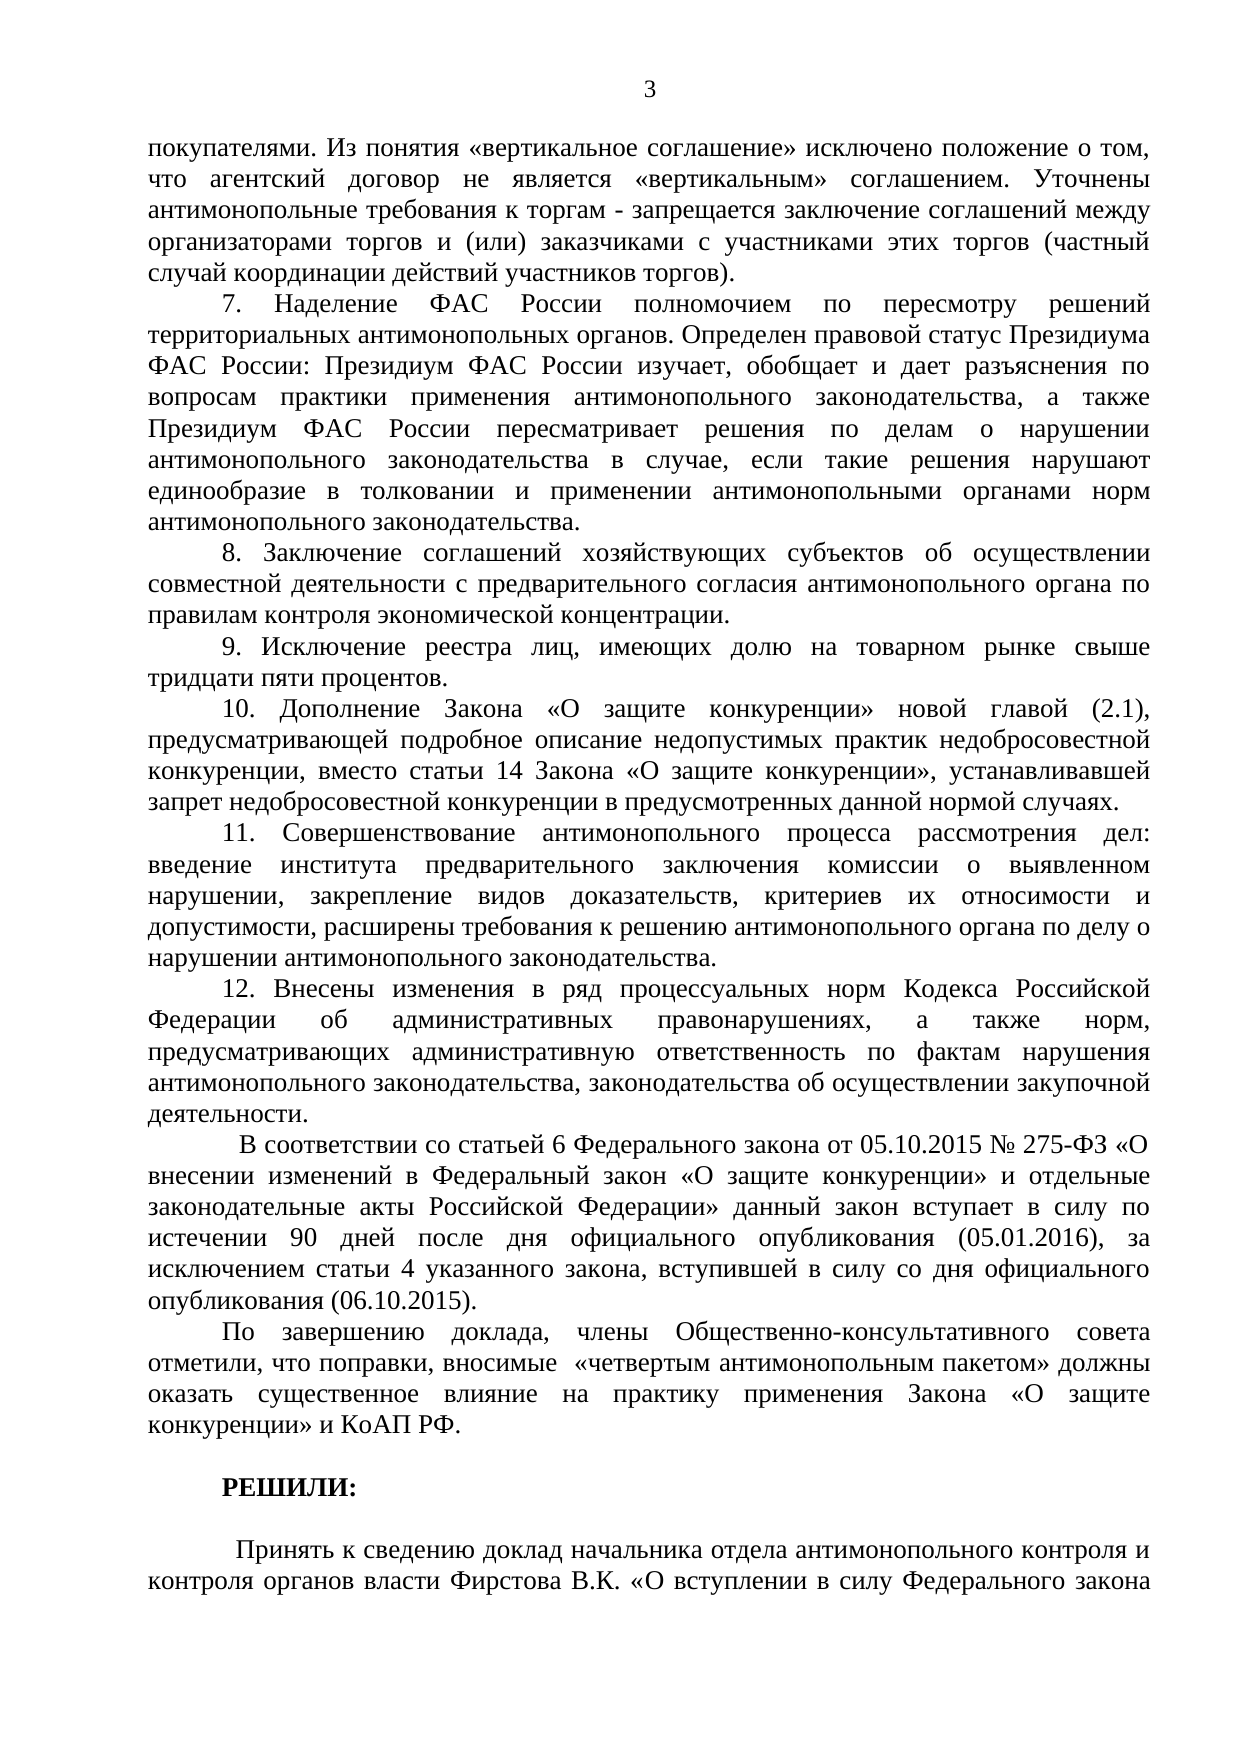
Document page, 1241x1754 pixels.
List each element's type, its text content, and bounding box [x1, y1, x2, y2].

text В соответствии со статьей 6 Федерального закона от 05.10.2015 № 275-ФЗ «О внесении изменений в Федеральный закон «О защите конкуренции» и отдельные законодательные акты Российской Федерации» данный закон вступает в силу по истечении 90 дней после дня официального опубликования (05.01.2016), за исключением статьи 4 указанного закона, вступившей в силу со дня официального опубликования (06.10.2015). [148, 1128, 1152, 1315]
text 10. Дополнение Закона «О защите конкуренции» новой главой (2.1), предусматривающей подробное описание недопустимых практик недобросовестной конкуренции, вместо статьи 14 Закона «О защите конкуренции», устанавливавшей запрет недобросовестной конкуренции в предусмотренных данной нормой случаях. [148, 692, 1152, 817]
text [148, 131, 1152, 287]
text 7. Наделение ФАС России полномочием по пересмотру решений территориальных антимонопольных органов. Определен правовой статус Президиума ФАС России: Президиум ФАС России изучает, обобщает и дает разъяснения по вопросам практики применения антимонопольного законодательства, а также Президиум ФАС России пересматривает решения по делам о нарушении антимонопольного законодательства в случае, если такие решения нарушают единообразие в толковании и применении антимонопольными органами норм антимонопольного законодательства. [148, 287, 1152, 536]
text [148, 1533, 1152, 1595]
text РЕШИЛИ: [148, 1471, 1152, 1502]
text По завершению доклада, члены Общественно-консультативного совета отметили, что поправки, вносимые «четвертым антимонопольным пакетом» должны оказать существенное влияние на практику применения Закона «О защите конкуренции» и КоАП РФ. [148, 1315, 1152, 1439]
text 12. Внесены изменения в ряд процессуальных норм Кодекса Российской Федерации об административных правонарушениях, а также норм, предусматривающих административную ответственность по фактам нарушения антимонопольного законодательства, законодательства об осуществлении закупочной деятельности. [148, 972, 1152, 1128]
text 8. Заключение соглашений хозяйствующих субъектов об осуществлении совместной деятельности с предварительного согласия антимонопольного органа по правилам контроля экономической концентрации. [148, 536, 1152, 630]
text 9. Исключение реестра лиц, имеющих долю на товарном рынке свыше тридцати пяти процентов. [148, 630, 1152, 692]
text 11. Совершенствование антимонопольного процесса рассмотрения дел: введение института предварительного заключения комиссии о выявленном нарушении, закрепление видов доказательств, критериев их относимости и допустимости, расширены требования к решению антимонопольного органа по делу о нарушении антимонопольного законодательства. [148, 817, 1152, 972]
